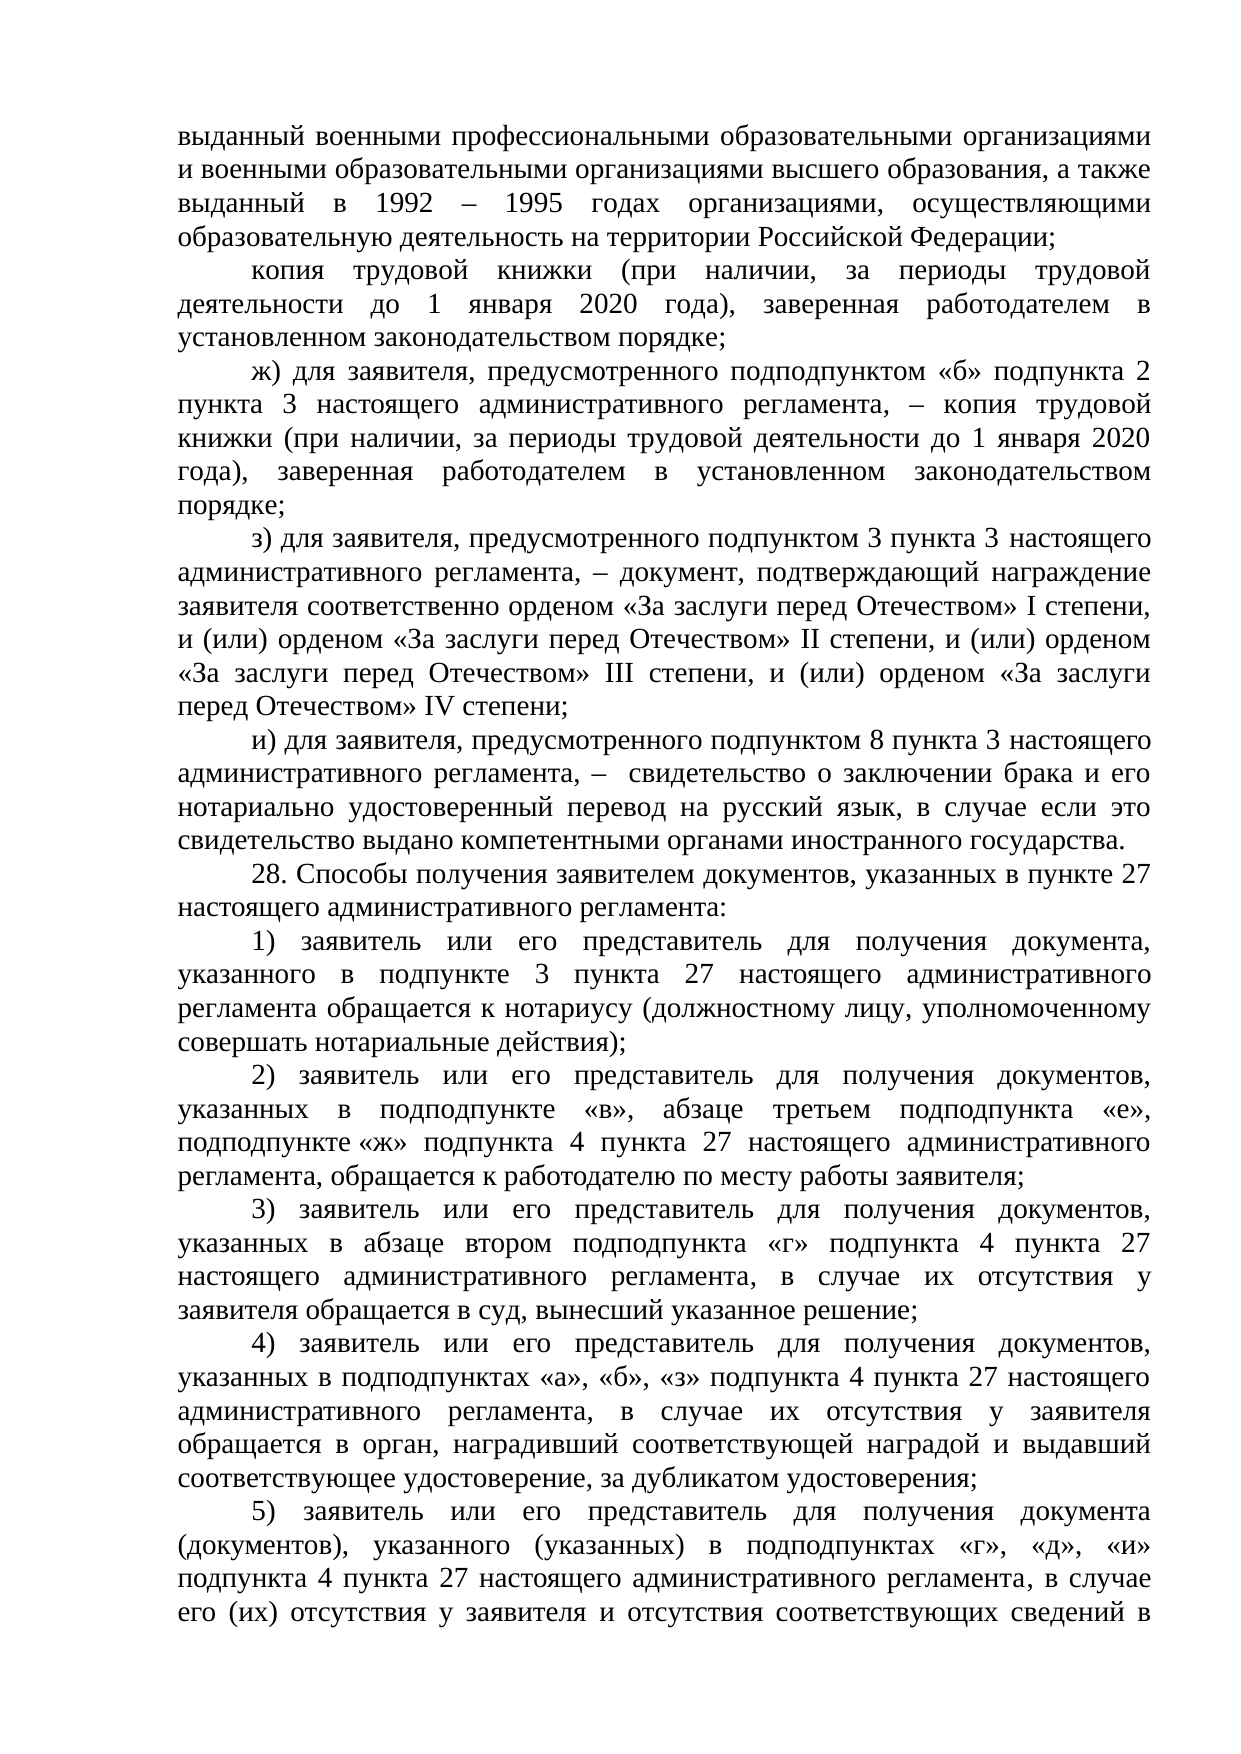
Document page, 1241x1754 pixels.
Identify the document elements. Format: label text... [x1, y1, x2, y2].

text 1) заявитель или его представитель для получения документа, указанного в подпункте 3 пункта 27 настоящего административного регламента обращается к нотариусу (должностному лицу, уполномоченному совершать нотариальные действия); [177, 923, 1152, 1057]
text копия трудовой книжки (при наличии, за периоды трудовой деятельности до 1 января 2020 года), заверенная работодателем в установленном законодательством порядке; [177, 252, 1152, 353]
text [177, 118, 1152, 252]
text и) для заявителя, предусмотренного подпунктом 8 пункта 3 настоящего административного регламента, – свидетельство о заключении брака и его нотариально удостоверенный перевод на русский язык, в случае если это свидетельство выдано компетентными органами иностранного государства. [177, 722, 1152, 856]
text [177, 1493, 1152, 1627]
text ж) для заявителя, предусмотренного подподпунктом «б» подпункта 2 пункта 3 настоящего административного регламента, – копия трудовой книжки (при наличии, за периоды трудовой деятельности до 1 января 2020 года), заверенная работодателем в установленном законодательством порядке; [177, 353, 1152, 521]
text 2) заявитель или его представитель для получения документов, указанных в подподпункте «в», абзаце третьем подподпункта «е», подподпункте «ж» подпункта 4 пункта 27 настоящего административного регламента, обращается к работодателю по месту работы заявителя; [177, 1057, 1152, 1191]
text з) для заявителя, предусмотренного подпунктом 3 пункта 3 настоящего административного регламента, – документ, подтверждающий награждение заявителя соответственно орденом «За заслуги перед Отечеством» I степени, и (или) орденом «За заслуги перед Отечеством» II степени, и (или) орденом «За заслуги перед Отечеством» III степени, и (или) орденом «За заслуги перед Отечеством» IV степени; [177, 521, 1152, 722]
text 3) заявитель или его представитель для получения документов, указанных в абзаце втором подподпункта «г» подпункта 4 пункта 27 настоящего административного регламента, в случае их отсутствия у заявителя обращается в суд, вынесший указанное решение; [177, 1191, 1152, 1326]
text 28. Способы получения заявителем документов, указанных в пункте 27 настоящего административного регламента: [177, 856, 1152, 923]
text 4) заявитель или его представитель для получения документов, указанных в подподпунктах «а», «б», «з» подпункта 4 пункта 27 настоящего административного регламента, в случае их отсутствия у заявителя обращается в орган, наградивший соответствующей наградой и выдавший соответствующее удостоверение, за дубликатом удостоверения; [177, 1326, 1152, 1493]
